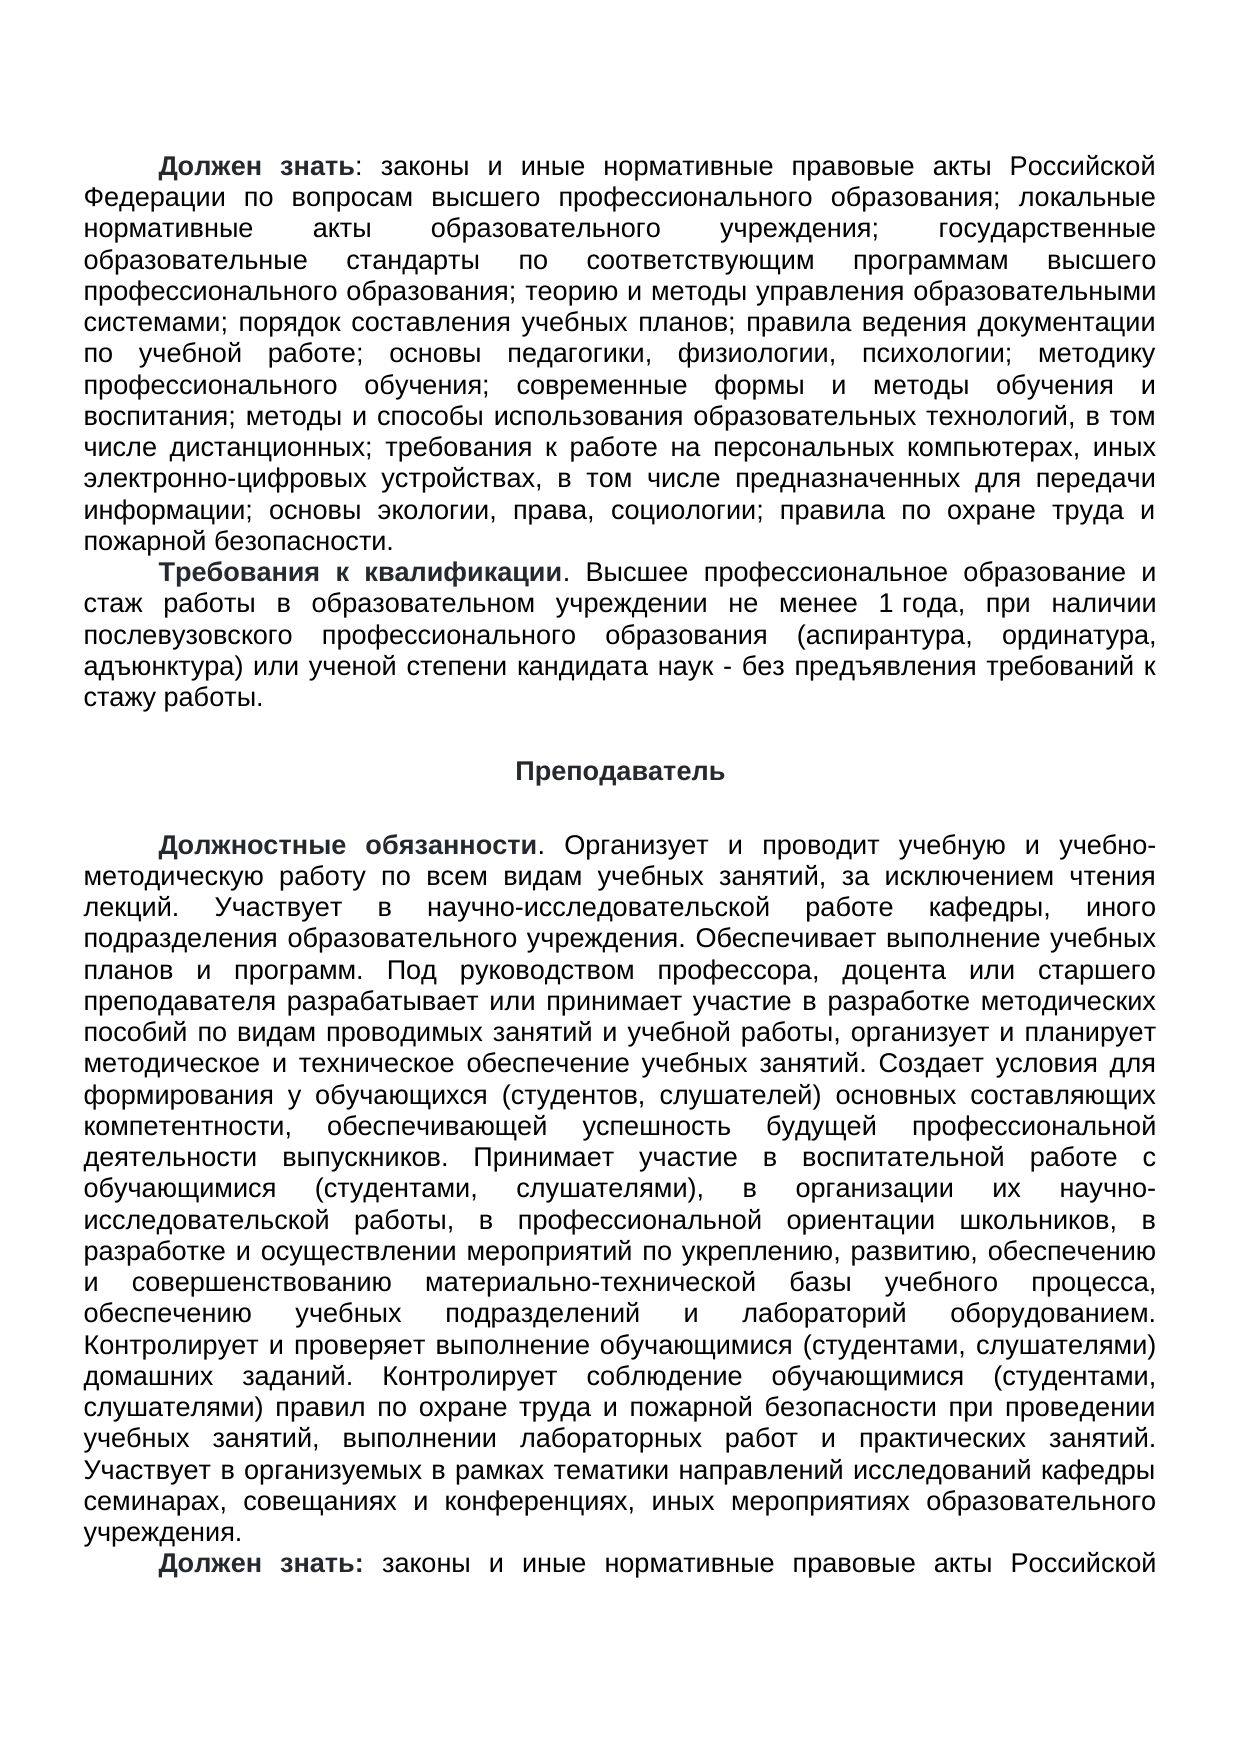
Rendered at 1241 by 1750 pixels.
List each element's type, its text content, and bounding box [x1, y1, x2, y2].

subtitle Преподаватель [83, 755, 1157, 786]
text Должностные обязанности. Организует и проводит учебную и учебно-методическую работу по всем видам учебных занятий, за исключением чтения лекций. Участвует в научно-исследовательской работе кафедры, иного подразделения образовательного учреждения. Обеспечивает выполнение учебных планов и программ. Под руководством профессора, доцента или старшего преподавателя разрабатывает или принимает участие в разработке методических пособий по видам проводимых занятий и учебной работы, организует и планирует методическое и техническое обеспечение учебных занятий. Создает условия для формирования у обучающихся (студентов, слушателей) основных составляющих компетентности, обеспечивающей успешность будущей профессиональной деятельности выпускников. Принимает участие в воспитательной работе с обучающимися (студентами, слушателями), в организации их научно-исследовательской работы, в профессиональной ориентации школьников, в разработке и осуществлении мероприятий по укреплению, развитию, обеспечению и совершенствованию материально-технической базы учебного процесса, обеспечению учебных подразделений и лабораторий оборудованием. Контролирует и проверяет выполнение обучающимися (студентами, слушателями) домашних заданий. Контролирует соблюдение обучающимися (студентами, слушателями) правил по охране труда и пожарной безопасности при проведении учебных занятий, выполнении лабораторных работ и практических занятий. Участвует в организуемых в рамках тематики направлений исследований кафедры семинарах, совещаниях и конференциях, иных мероприятиях образовательного учреждения. [83, 829, 1157, 1547]
text Должен знать: законы и иные нормативные правовые акты Российской Федерации по вопросам высшего профессионального образования; локальные нормативные акты образовательного учреждения; государственные образовательные стандарты по соответствующим программам высшего профессионального образования; теорию и методы управления образовательными системами; порядок составления учебных планов; правила ведения документации по учебной работе; основы педагогики, физиологии, психологии; методику профессионального обучения; современные формы и методы обучения и воспитания; методы и способы использования образовательных технологий, в том числе дистанционных; требования к работе на персональных компьютерах, иных электронно-цифровых устройствах, в том числе предназначенных для передачи информации; основы экологии, права, социологии; правила по охране труда и пожарной безопасности. [83, 150, 1157, 556]
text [83, 1547, 1157, 1579]
text Требования к квалификации. Высшее профессиональное образование и стаж работы в образовательном учреждении не менее 1 года, при наличии послевузовского профессионального образования (аспирантура, ординатура, адъюнктура) или ученой степени кандидата наук - без предъявления требований к стажу работы. [83, 556, 1157, 712]
